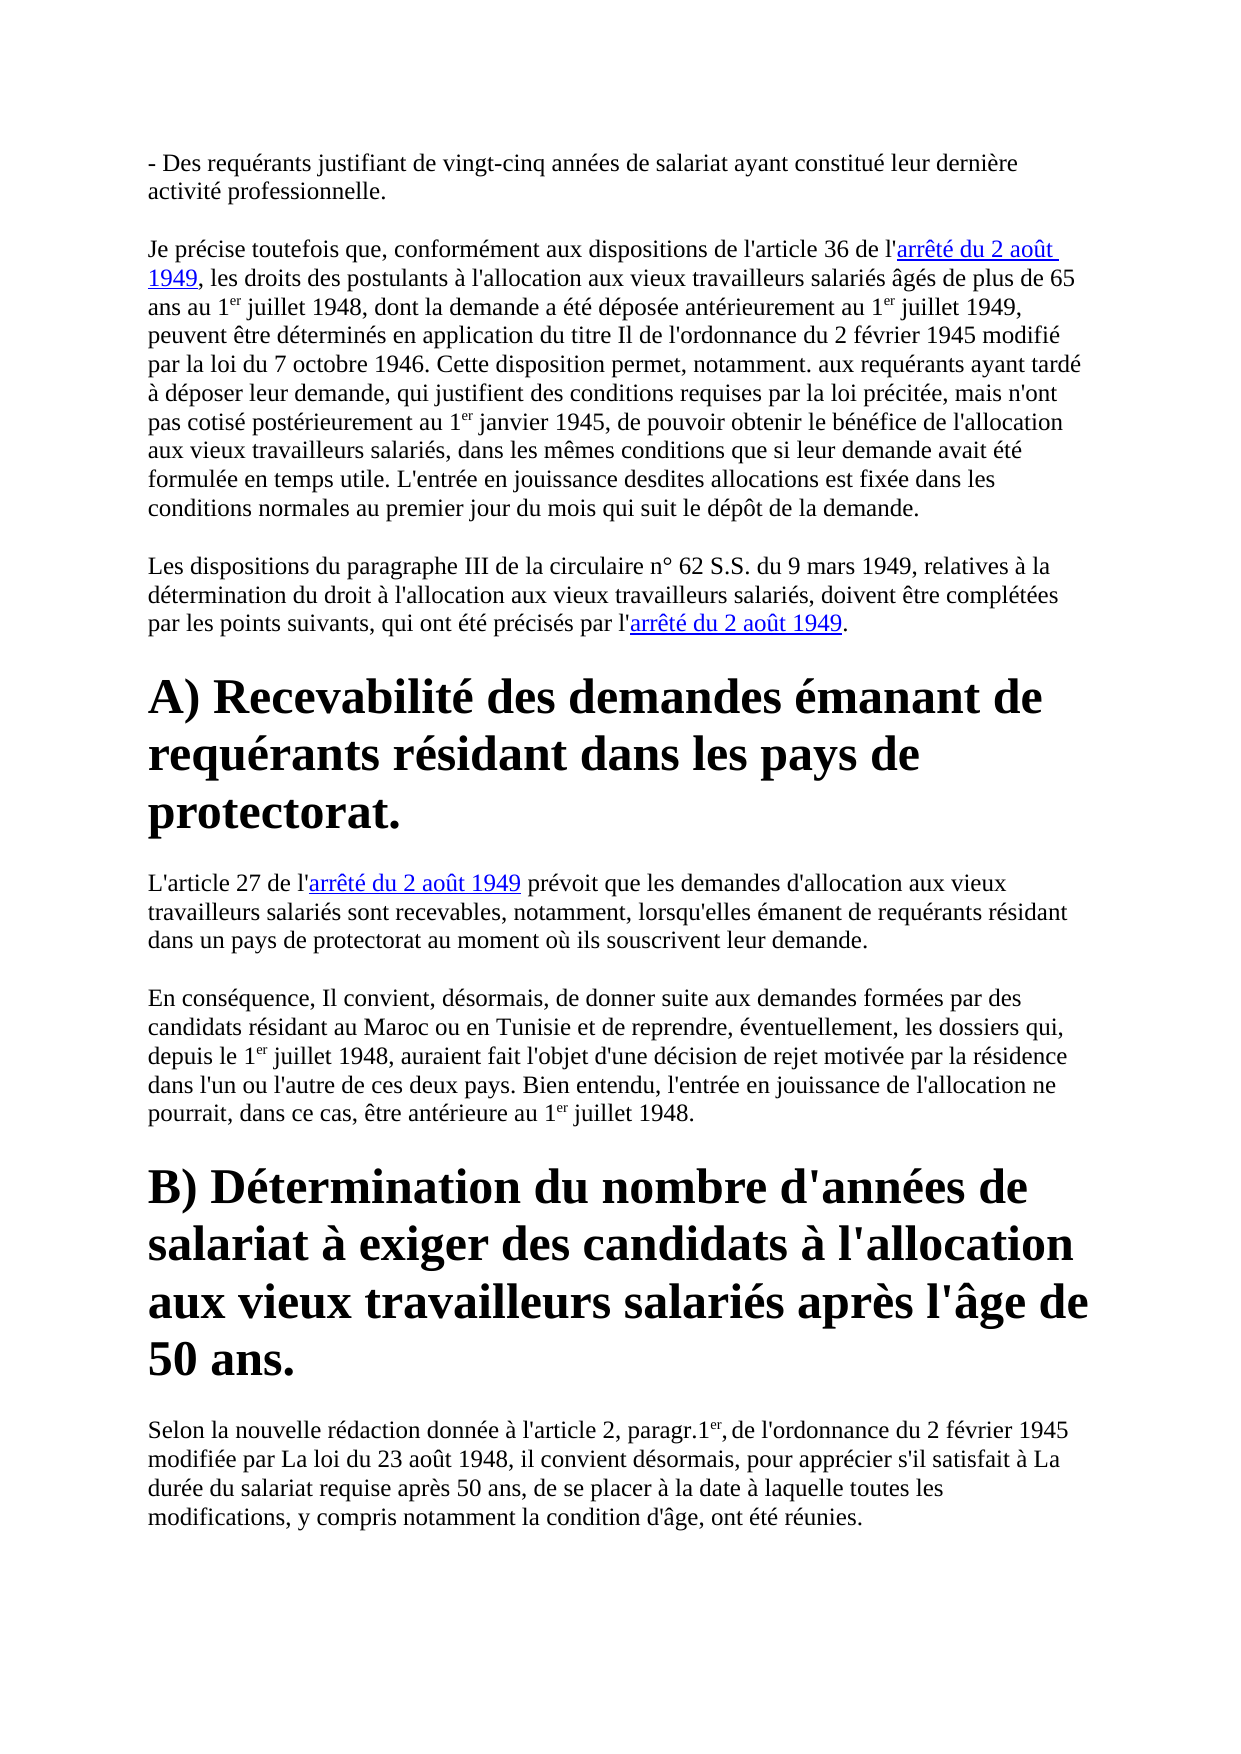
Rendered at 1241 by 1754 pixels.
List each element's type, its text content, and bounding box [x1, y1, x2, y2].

text Les dispositions du paragraphe III de la circulaire n° 62 S.S. du 9 mars 1949, relatives à la détermination du droit à l'allocation aux vieux travailleurs salariés, doivent être complétées par les points suivants, qui ont été précisés par l'arrêté du 2 août 1949. [148, 551, 1093, 637]
text Je précise toutefois que, conformément aux dispositions de l'article 36 de l'arrêté du 2 août 1949, les droits des postulants à l'allocation aux vieux travailleurs salariés âgés de plus de 65 ans au 1er juillet 1948, dont la demande a été déposée antérieurement au 1er juillet 1949, peuvent être déterminés en application du titre Il de l'ordonnance du 2 février 1945 modifié par la loi du 7 octobre 1946. Cette disposition permet, notamment. aux requérants ayant tardé à déposer leur demande, qui justifient des conditions requises par la loi précitée, mais n'ont pas cotisé postérieurement au 1er janvier 1945, de pouvoir obtenir le bénéfice de l'allocation aux vieux travailleurs salariés, dans les mêmes conditions que si leur demande avait été formulée en temps utile. L'entrée en jouissance desdites allocations est fixée dans les conditions normales au premier jour du mois qui suit le dépôt de la demande. [148, 234, 1093, 522]
text L'article 27 de l'arrêté du 2 août 1949 prévoit que les demandes d'allocation aux vieux travailleurs salariés sont recevables, notamment, lorsqu'elles émanent de requérants résidant dans un pays de protectorat au moment où ils souscrivent leur demande. [148, 868, 1093, 954]
text - Des requérants justifiant de vingt-cinq années de salariat ayant constitué leur dernière activité professionnelle. [148, 148, 1093, 205]
text B) Détermination du nombre d'années de salariat à exiger des candidats à l'allocation aux vieux travailleurs salariés après l'âge de 50 ans. [148, 1156, 1093, 1386]
text En conséquence, Il convient, désormais, de donner suite aux demandes formées par des candidats résidant au Maroc ou en Tunisie et de reprendre, éventuellement, les dossiers qui, depuis le 1er juillet 1948, auraient fait l'objet d'une décision de rejet motivée par la résidence dans l'un ou l'autre de ces deux pays. Bien entendu, l'entrée en jouissance de l'allocation ne pourrait, dans ce cas, être antérieure au 1er juillet 1948. [148, 983, 1093, 1127]
text A) Recevabilité des demandes émanant de requérants résidant dans les pays de protectorat. [148, 666, 1093, 839]
text Selon la nouvelle rédaction donnée à l'article 2, paragr.1er, de l'ordonnance du 2 février 1945 modifiée par La loi du 23 août 1948, il convient désormais, pour apprécier s'il satisfait à La durée du salariat requise après 50 ans, de se placer à la date à laquelle toutes les modifications, y compris notamment la condition d'âge, ont été réunies. [148, 1416, 1093, 1531]
